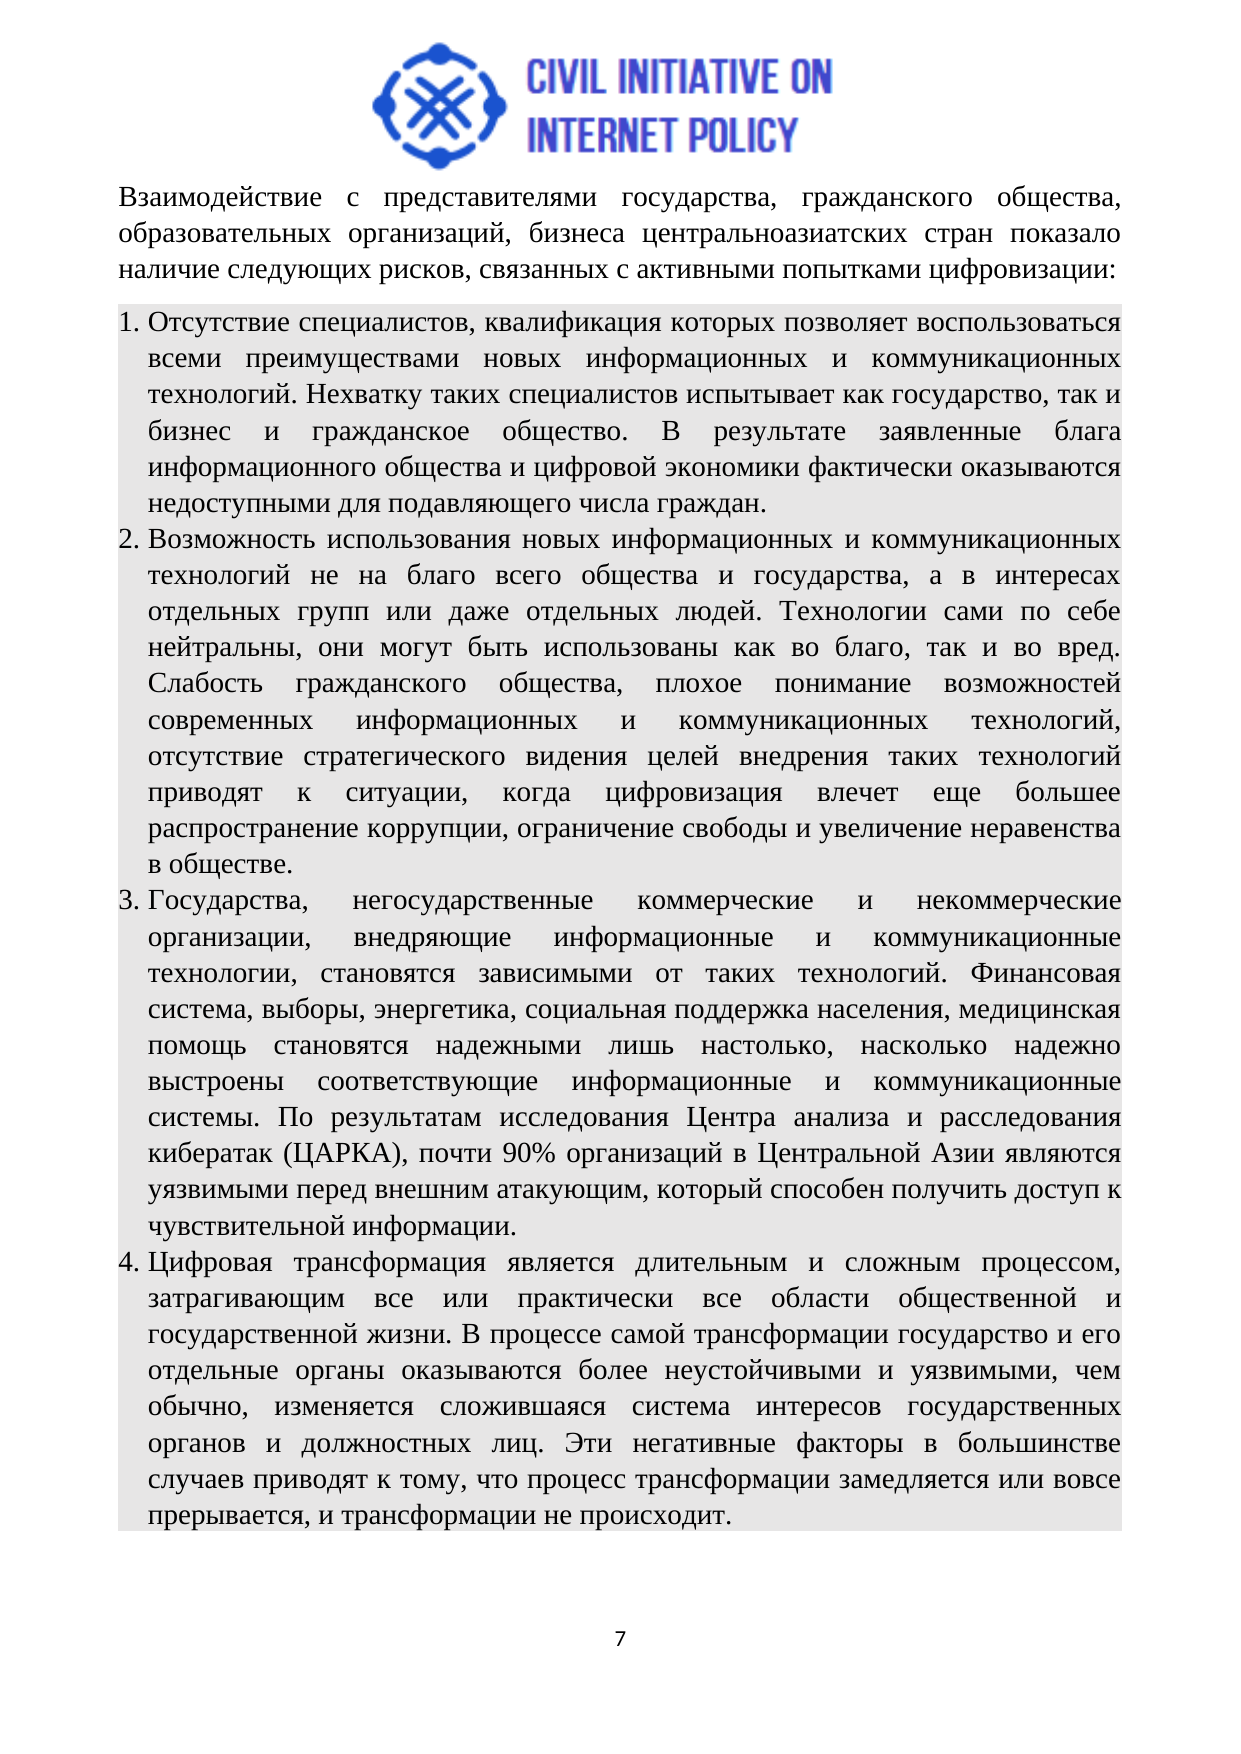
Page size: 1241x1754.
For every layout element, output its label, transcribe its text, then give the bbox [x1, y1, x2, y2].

list Отсутствие специалистов, квалификация которых позволяет воспользоваться всеми преимуществами новых информационных и коммуникационных технологий. Нехватку таких специалистов испытывает как государство, так и бизнес и гражданское общество. В результате заявленные блага информационного общества и цифровой экономики фактически оказываются недоступными для подавляющего числа граждан. [118, 304, 1122, 518]
list Государства, негосударственные коммерческие и некоммерческие организации, внедряющие информационные и коммуникационные технологии, становятся зависимыми от таких технологий. Финансовая система, выборы, энергетика, социальная поддержка населения, медицинская помощь становятся надежными лишь настолько, насколько надежно выстроены соответствующие информационные и коммуникационные системы. По результатам исследования Центра анализа и расследования кибератак (ЦАРКА), почти 90% организаций в Центральной Азии являются уязвимыми перед внешним атакующим, который способен получить доступ к чувствительной информации. [118, 882, 1122, 1241]
list Возможность использования новых информационных и коммуникационных технологий не на благо всего общества и государства, а в интересах отдельных групп или даже отдельных людей. Технологии сами по себе нейтральны, они могут быть использованы как во благо, так и во вред. Слабость гражданского общества, плохое понимание возможностей современных информационных и коммуникационных технологий, отсутствие стратегического видения целей внедрения таких технологий приводят к ситуации, когда цифровизация влечет еще большее распространение коррупции, ограничение свободы и увеличение неравенства в обществе. [118, 521, 1122, 880]
list Цифровая трансформация является длительным и сложным процессом, затрагивающим все или практически все области общественной и государственной жизни. В процессе самой трансформации государство и его отдельные органы оказываются более неустойчивыми и уязвимыми, чем обычно, изменяется сложившаяся система интересов государственных органов и должностных лиц. Эти негативные факторы в большинстве случаев приводят к тому, что процесс трансформации замедляется или вовсе прерывается, и трансформации не происходит. [118, 1244, 1122, 1531]
text Взаимодействие с представителями государства, гражданского общества, образовательных организаций, бизнеса центральноазиатских стран показало наличие следующих рисков, связанных с активными попытками цифровизации: [118, 118, 1122, 285]
picture [365, 31, 843, 118]
